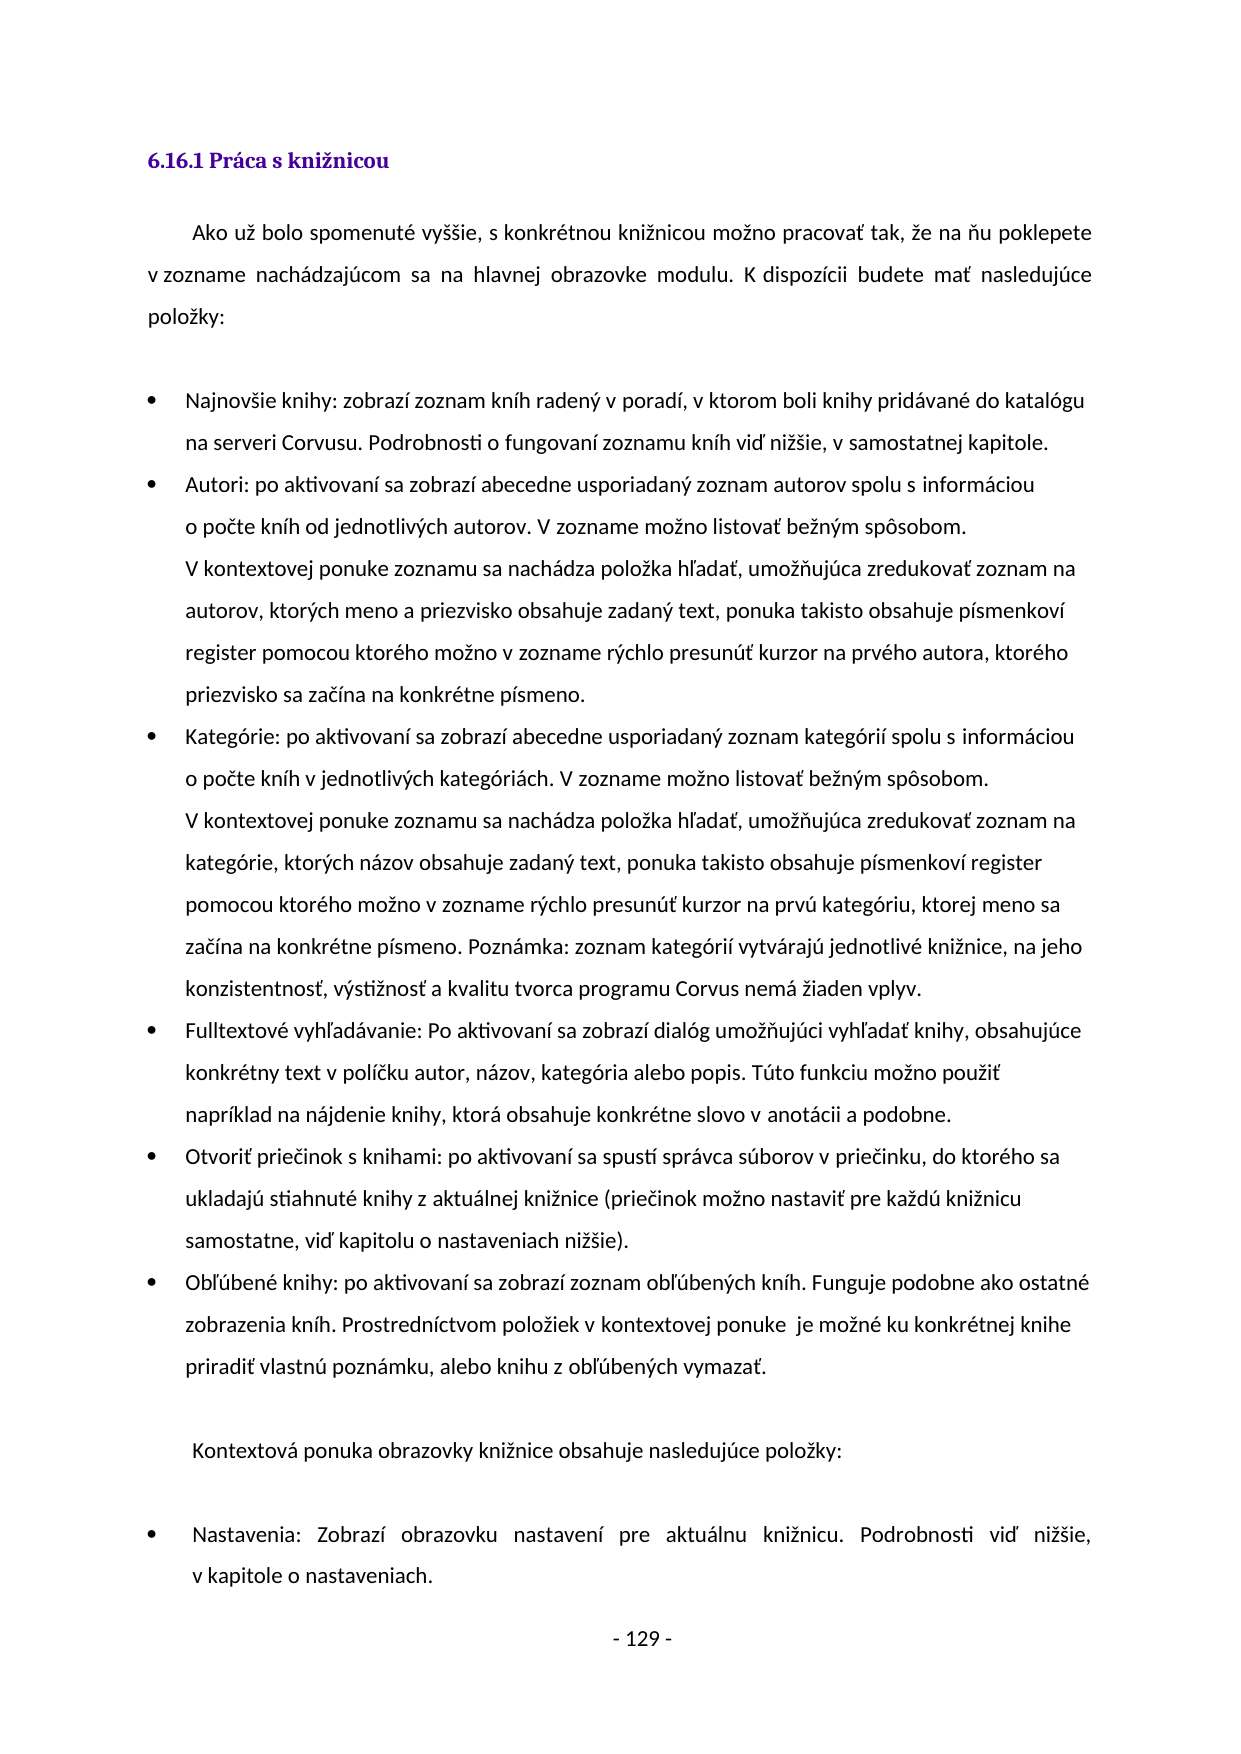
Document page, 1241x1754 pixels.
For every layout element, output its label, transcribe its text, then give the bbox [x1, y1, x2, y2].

list Autori: po aktivovaní sa zobrazí abecedne usporiadaný zoznam autorov spolu s informáciou o počte kníh od jednotlivých autorov. V zozname možno listovať bežným spôsobom. V kontextovej ponuke zoznamu sa nachádza položka hľadať, umožňujúca zredukovať zoznam na autorov, ktorých meno a priezvisko obsahuje zadaný text, ponuka takisto obsahuje písmenkoví register pomocou ktorého možno v zozname rýchlo presunúť kurzor na prvého autora, ktorého priezvisko sa začína na konkrétne písmeno. [148, 470, 1093, 708]
list Nastavenia: Zobrazí obrazovku nastavení pre aktuálnu knižnicu. Podrobnosti viď nižšie, v kapitole o nastaveniach. [148, 1520, 1093, 1590]
text Ako už bolo spomenuté vyššie, s konkrétnou knižnicou možno pracovať tak, že na ňu poklepete v zozname nachádzajúcom sa na hlavnej obrazovke modulu. K dispozícii budete mať nasledujúce položky: [148, 218, 1093, 330]
list Otvoriť priečinok s knihami: po aktivovaní sa spustí správca súborov v priečinku, do ktorého sa ukladajú stiahnuté knihy z aktuálnej knižnice (priečinok možno nastaviť pre každú knižnicu samostatne, viď kapitolu o nastaveniach nižšie). [148, 1142, 1093, 1254]
list Obľúbené knihy: po aktivovaní sa zobrazí zoznam obľúbených kníh. Funguje podobne ako ostatné zobrazenia kníh. Prostredníctvom položiek v kontextovej ponuke je možné ku konkrétnej knihe priradiť vlastnú poznámku, alebo knihu z obľúbených vymazať. [148, 1268, 1093, 1380]
list Kategórie: po aktivovaní sa zobrazí abecedne usporiadaný zoznam kategórií spolu s informáciou o počte kníh v jednotlivých kategóriách. V zozname možno listovať bežným spôsobom. V kontextovej ponuke zoznamu sa nachádza položka hľadať, umožňujúca zredukovať zoznam na kategórie, ktorých názov obsahuje zadaný text, ponuka takisto obsahuje písmenkoví register pomocou ktorého možno v zozname rýchlo presunúť kurzor na prvú kategóriu, ktorej meno sa začína na konkrétne písmeno. Poznámka: zoznam kategórií vytvárajú jednotlivé knižnice, na jeho konzistentnosť, výstižnosť a kvalitu tvorca programu Corvus nemá žiaden vplyv. [148, 722, 1093, 1002]
subtitle Práca s knižnicou [148, 148, 1093, 174]
list Najnovšie knihy: zobrazí zoznam kníh radený v poradí, v ktorom boli knihy pridávané do katalógu na serveri Corvusu. Podrobnosti o fungovaní zoznamu kníh viď nižšie, v samostatnej kapitole. [148, 386, 1093, 456]
list Fulltextové vyhľadávanie: Po aktivovaní sa zobrazí dialóg umožňujúci vyhľadať knihy, obsahujúce konkrétny text v políčku autor, názov, kategória alebo popis. Túto funkciu možno použiť napríklad na nájdenie knihy, ktorá obsahuje konkrétne slovo v anotácii a podobne. [148, 1016, 1093, 1128]
text Kontextová ponuka obrazovky knižnice obsahuje nasledujúce položky: [148, 1436, 1093, 1464]
